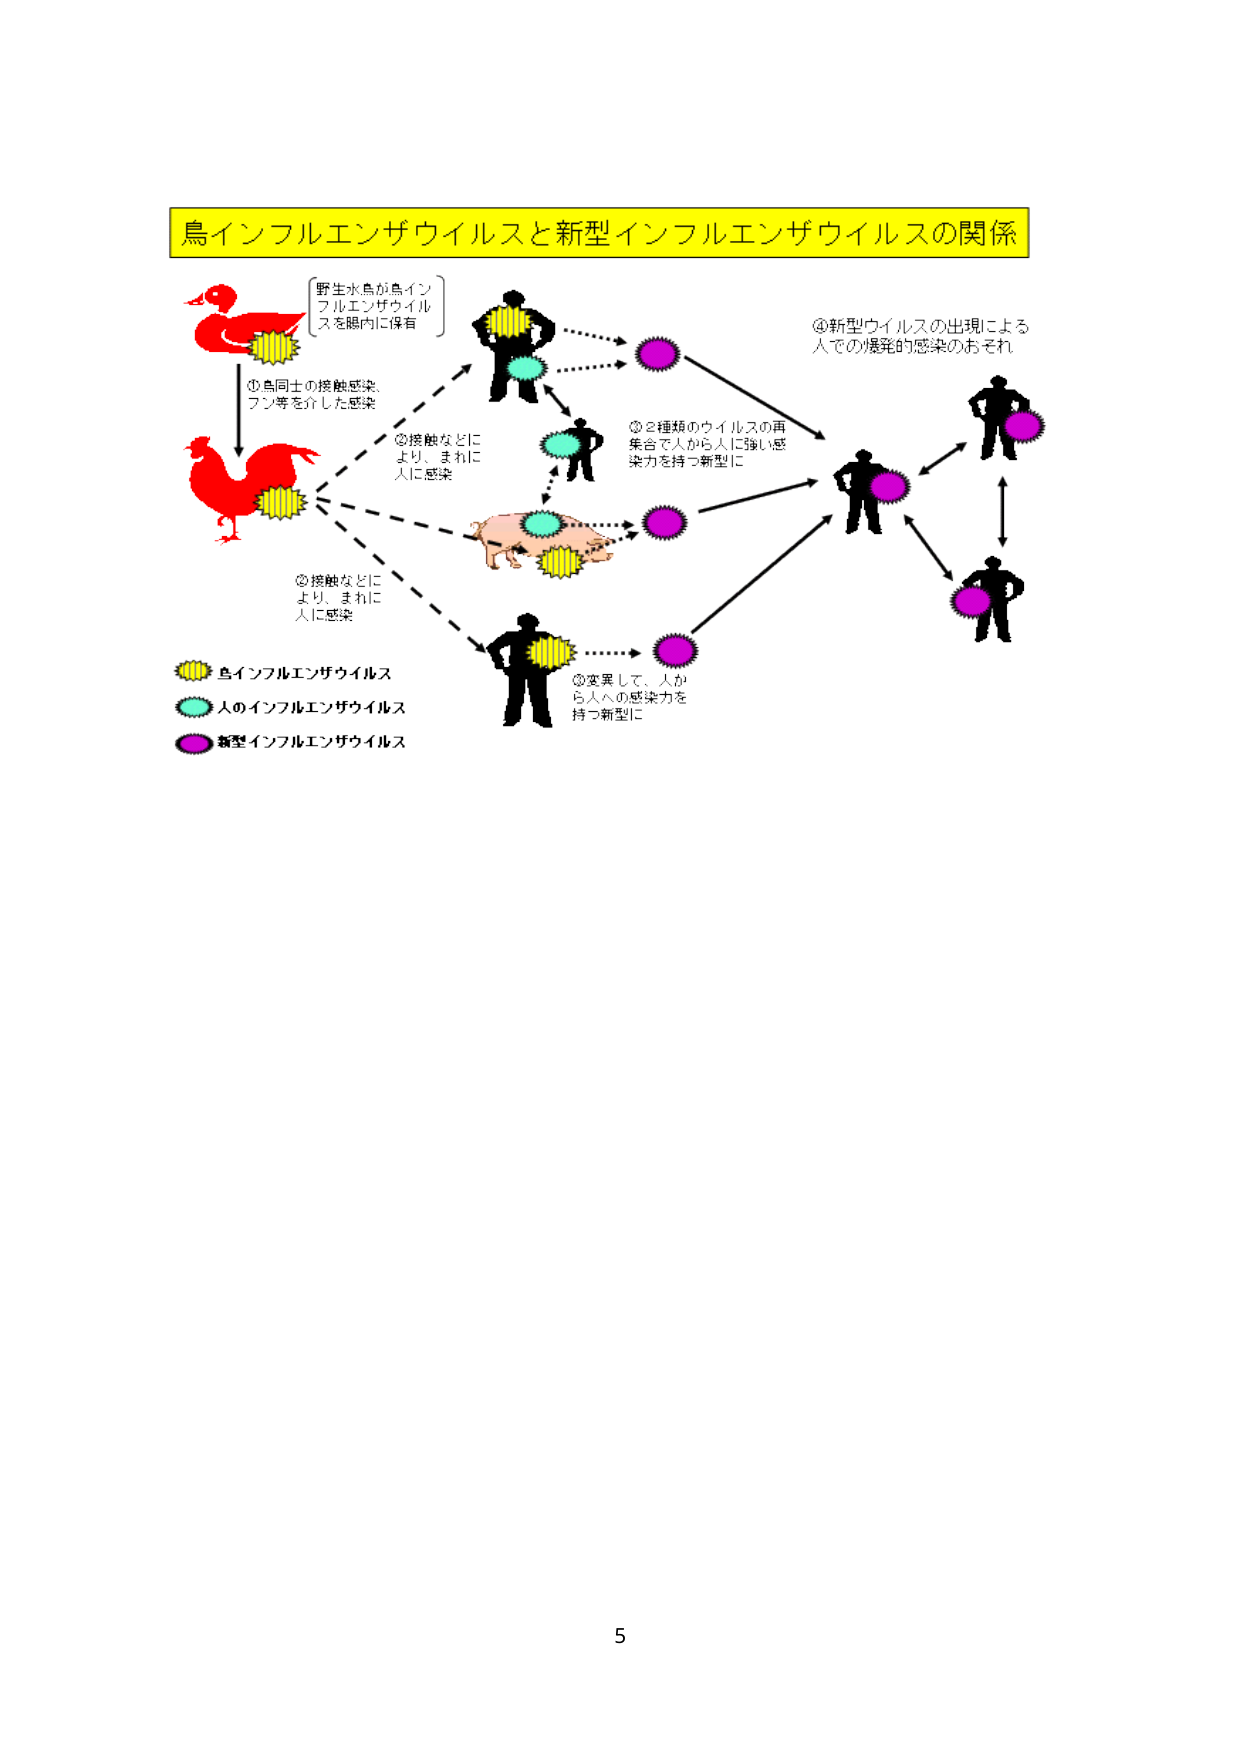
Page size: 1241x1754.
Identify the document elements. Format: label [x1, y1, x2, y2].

picture [165, 203, 1050, 758]
